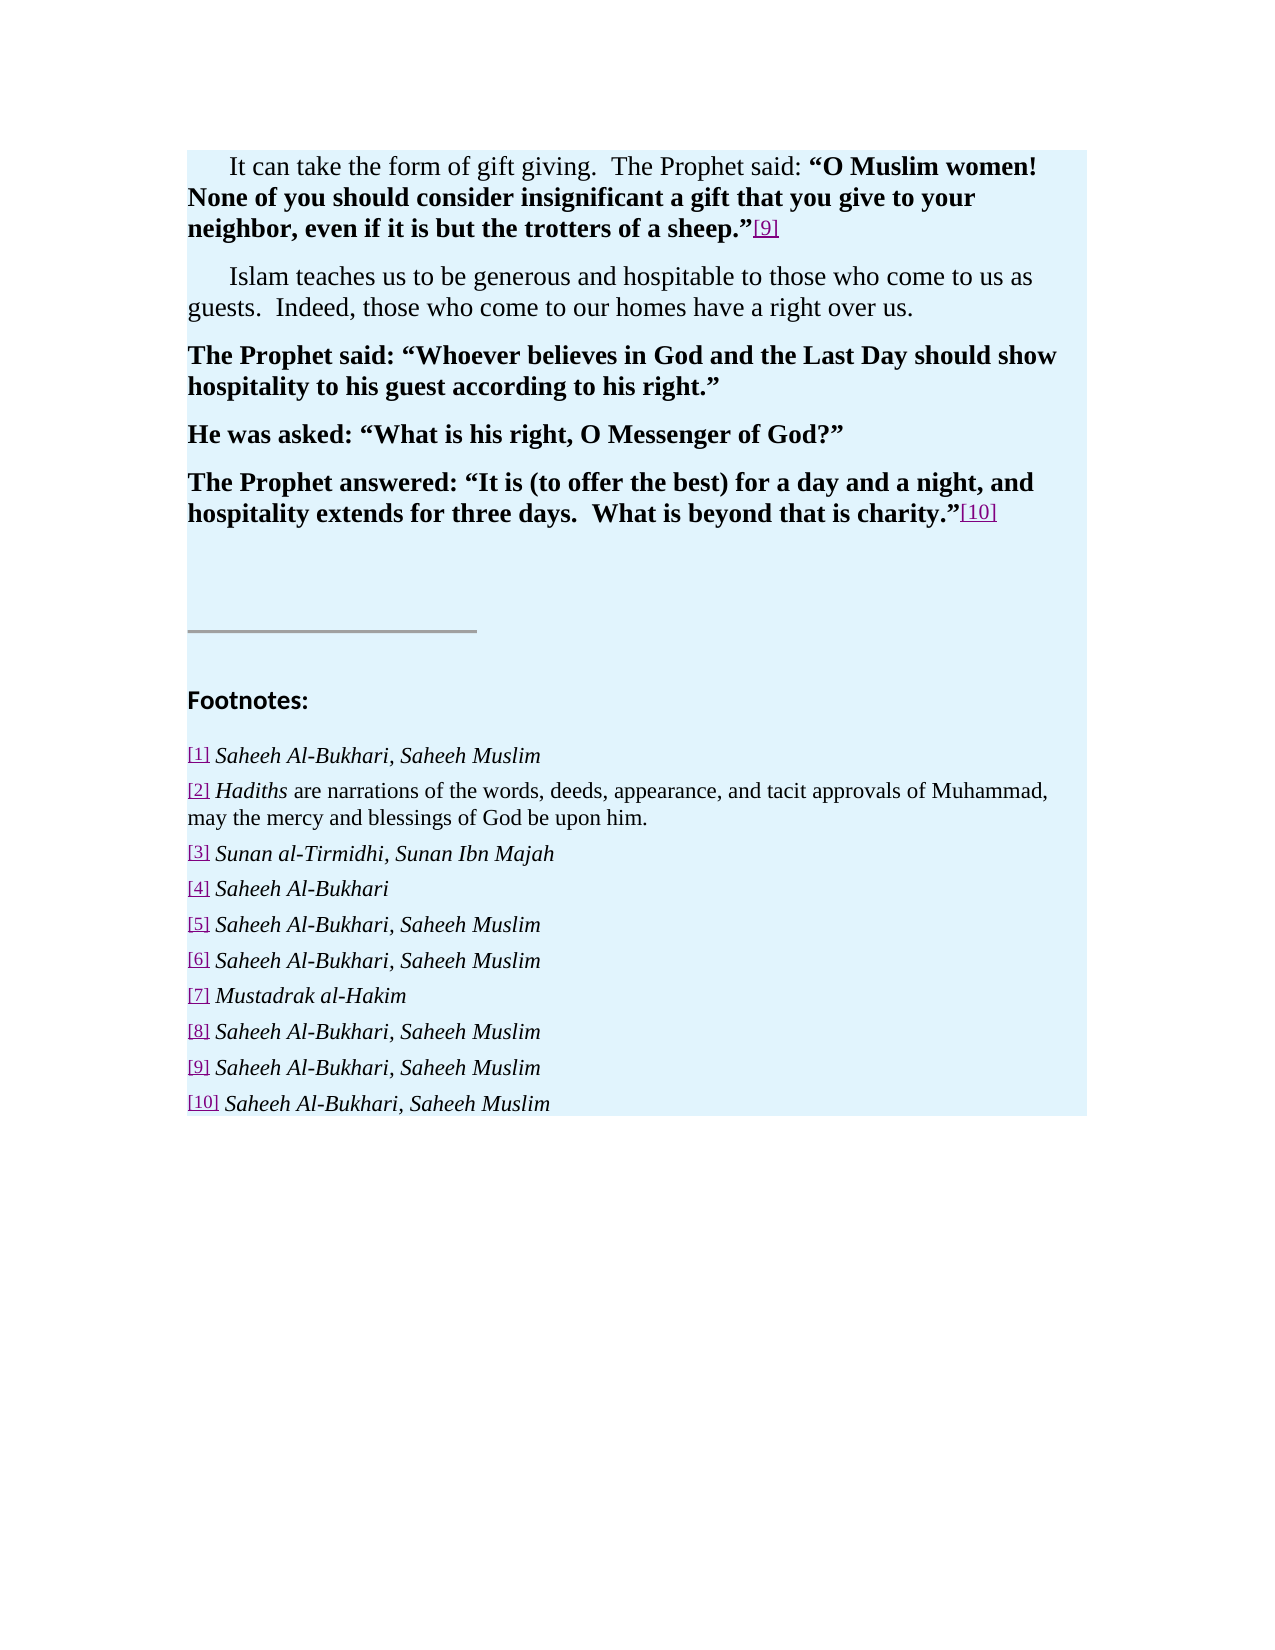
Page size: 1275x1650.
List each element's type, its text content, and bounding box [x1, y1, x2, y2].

text [2] Hadiths are narrations of the words, deeds, appearance, and tacit approvals of Muhammad, may the mercy and blessings of God be upon him. [187, 777, 1087, 830]
text It can take the form of gift giving. The Prophet said: “O Muslim women! None of you should consider insignificant a gift that you give to your neighbor, even if it is but the trotters of a sheep.”[9] [187, 150, 1087, 243]
text [5] Saheeh Al-Bukhari, Saheeh Muslim [187, 911, 1087, 937]
text The Prophet said: “Whoever believes in God and the Last Day should show hospitality to his guest according to his right.” [187, 339, 1087, 401]
text [3] Sunan al-Tirmidhi, Sunan Ibn Majah [187, 839, 1087, 866]
text [6] Saheeh Al-Bukhari, Saheeh Muslim [187, 947, 1087, 973]
text Islam teaches us to be generous and hospitable to those who come to us as guests. Indeed, those who come to our homes have a right over us. [187, 260, 1087, 322]
text Footnotes: [187, 683, 1087, 716]
text [8] Saheeh Al-Bukhari, Saheeh Muslim [187, 1018, 1087, 1044]
text [10] Saheeh Al-Bukhari, Saheeh Muslim [187, 1090, 1087, 1116]
text [7] Mustadrak al-Hakim [187, 982, 1087, 1009]
text The Prophet answered: “It is (to offer the best) for a day and a night, and hospitality extends for three days. What is beyond that is charity.”[10] [187, 466, 1087, 528]
text He was asked: “What is his right, O Messenger of God?” [187, 418, 1087, 449]
text [9] Saheeh Al-Bukhari, Saheeh Muslim [187, 1054, 1087, 1080]
text [1] Saheeh Al-Bukhari, Saheeh Muslim [187, 742, 1087, 768]
text [4] Saheeh Al-Bukhari [187, 875, 1087, 902]
